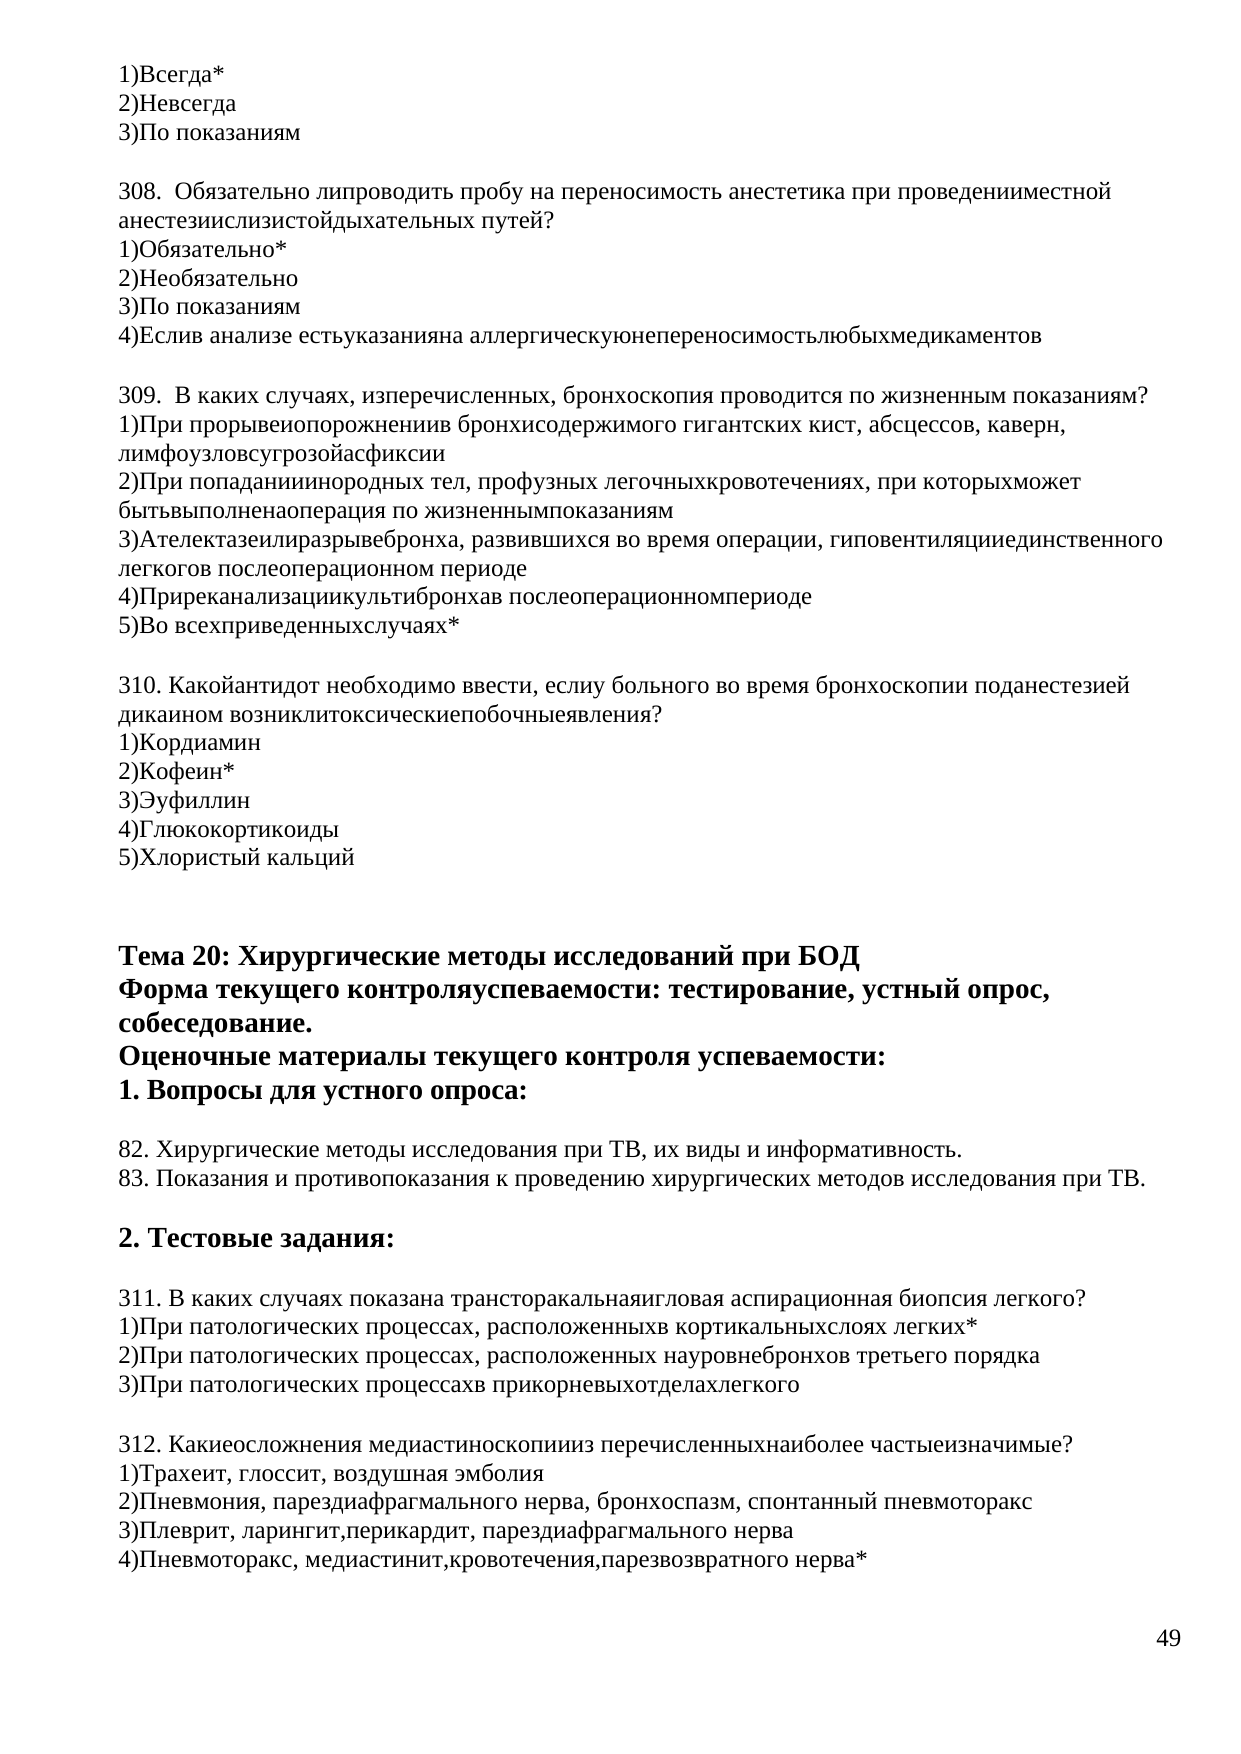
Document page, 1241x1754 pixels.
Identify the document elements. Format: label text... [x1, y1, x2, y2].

list 312. Какиеосложнения медиастиноскопиииз перечисленныхнаиболее частыеизначимые? [118, 1429, 1181, 1458]
text 4)Глюкокортикоиды [118, 814, 1181, 842]
text 1)Трахеит, глоссит, воздушная эмболия [118, 1458, 1181, 1486]
text Форма текущего контроляуспеваемости: тестирование, устный опрос, собеседование. [118, 971, 1175, 1038]
text 3)При патологических процессахв прикорневыхотделахлегкого [118, 1369, 1181, 1398]
text 82. Хирургические методы исследования при ТВ, их виды и информативность. [118, 1134, 1175, 1163]
text 1)Кордиамин [118, 727, 1181, 756]
text 2)Пневмония, парездиафрагмального нерва, бронхоспазм, спонтанный пневмоторакс [118, 1486, 1181, 1515]
text 3)По показаниям [118, 117, 1181, 145]
text 2)Необязательно [118, 263, 1181, 291]
list 311. В каких случаях показана трансторакальнаяигловая аспирационная биопсия легкого? [118, 1283, 1181, 1311]
text 2)Невсегда [118, 88, 1181, 117]
text 3)Эуфиллин [118, 785, 1181, 814]
list 308. Обязательно липроводить пробу на переносимость анестетика при проведенииместной анестезиислизистойдыхательных путей? [118, 176, 1181, 234]
text 2)Кофеин* [118, 756, 1181, 785]
text 3)Ателектазеилиразрывебронха, развившихся во время операции, гиповентиляцииединственного легкогов послеоперационном периоде [118, 524, 1181, 581]
text 4)Еслив анализе естьуказанияна аллергическуюнепереносимостьлюбыхмедикаментов [118, 320, 1181, 349]
text 1)При патологических процессах, расположенныхв кортикальныхслоях легких* [118, 1311, 1181, 1340]
text 1)При прорывеиопорожнениив бронхисодержимого гигантских кист, абсцессов, каверн, лимфоузловсугрозойасфиксии [118, 409, 1181, 466]
text 4)Пневмоторакс, медиастинит,кровотечения,парезвозвратного нерва* [118, 1544, 1181, 1573]
text Оценочные материалы текущего контроля успеваемости: [118, 1038, 1183, 1072]
text 3)По показаниям [118, 291, 1181, 320]
text 2)При патологических процессах, расположенных науровнебронхов третьего порядка [118, 1340, 1181, 1369]
text Тема 20: Хирургические методы исследований при БОД [118, 938, 1175, 971]
list 310. Какойантидот необходимо ввести, еслиу больного во время бронхоскопии поданестезией дикаином возниклитоксическиепобочныеявления? [118, 670, 1181, 727]
text 4)Приреканализациикультибронхав послеоперационномпериоде [118, 581, 1181, 610]
text 1. Вопросы для устного опроса: [118, 1072, 1183, 1105]
list 309. В каких случаях, изперечисленных, бронхоскопия проводится по жизненным показаниям? [118, 380, 1181, 409]
text 2. Тестовые задания: [118, 1220, 1175, 1254]
text 3)Плеврит, ларингит,перикардит, парездиафрагмального нерва [118, 1515, 1181, 1544]
text 83. Показания и противопоказания к проведению хирургических методов исследования при ТВ. [118, 1163, 1175, 1192]
text 1)Обязательно* [118, 234, 1181, 263]
text 1)Всегда* [118, 59, 1181, 88]
text 5)Во всехприведенныхслучаях* [118, 610, 1181, 639]
text 2)При попаданииинородных тел, профузных легочныхкровотечениях, при которыхможет бытьвыполненаоперация по жизненнымпоказаниям [118, 466, 1181, 524]
text 5)Хлористый кальций [118, 842, 1181, 871]
